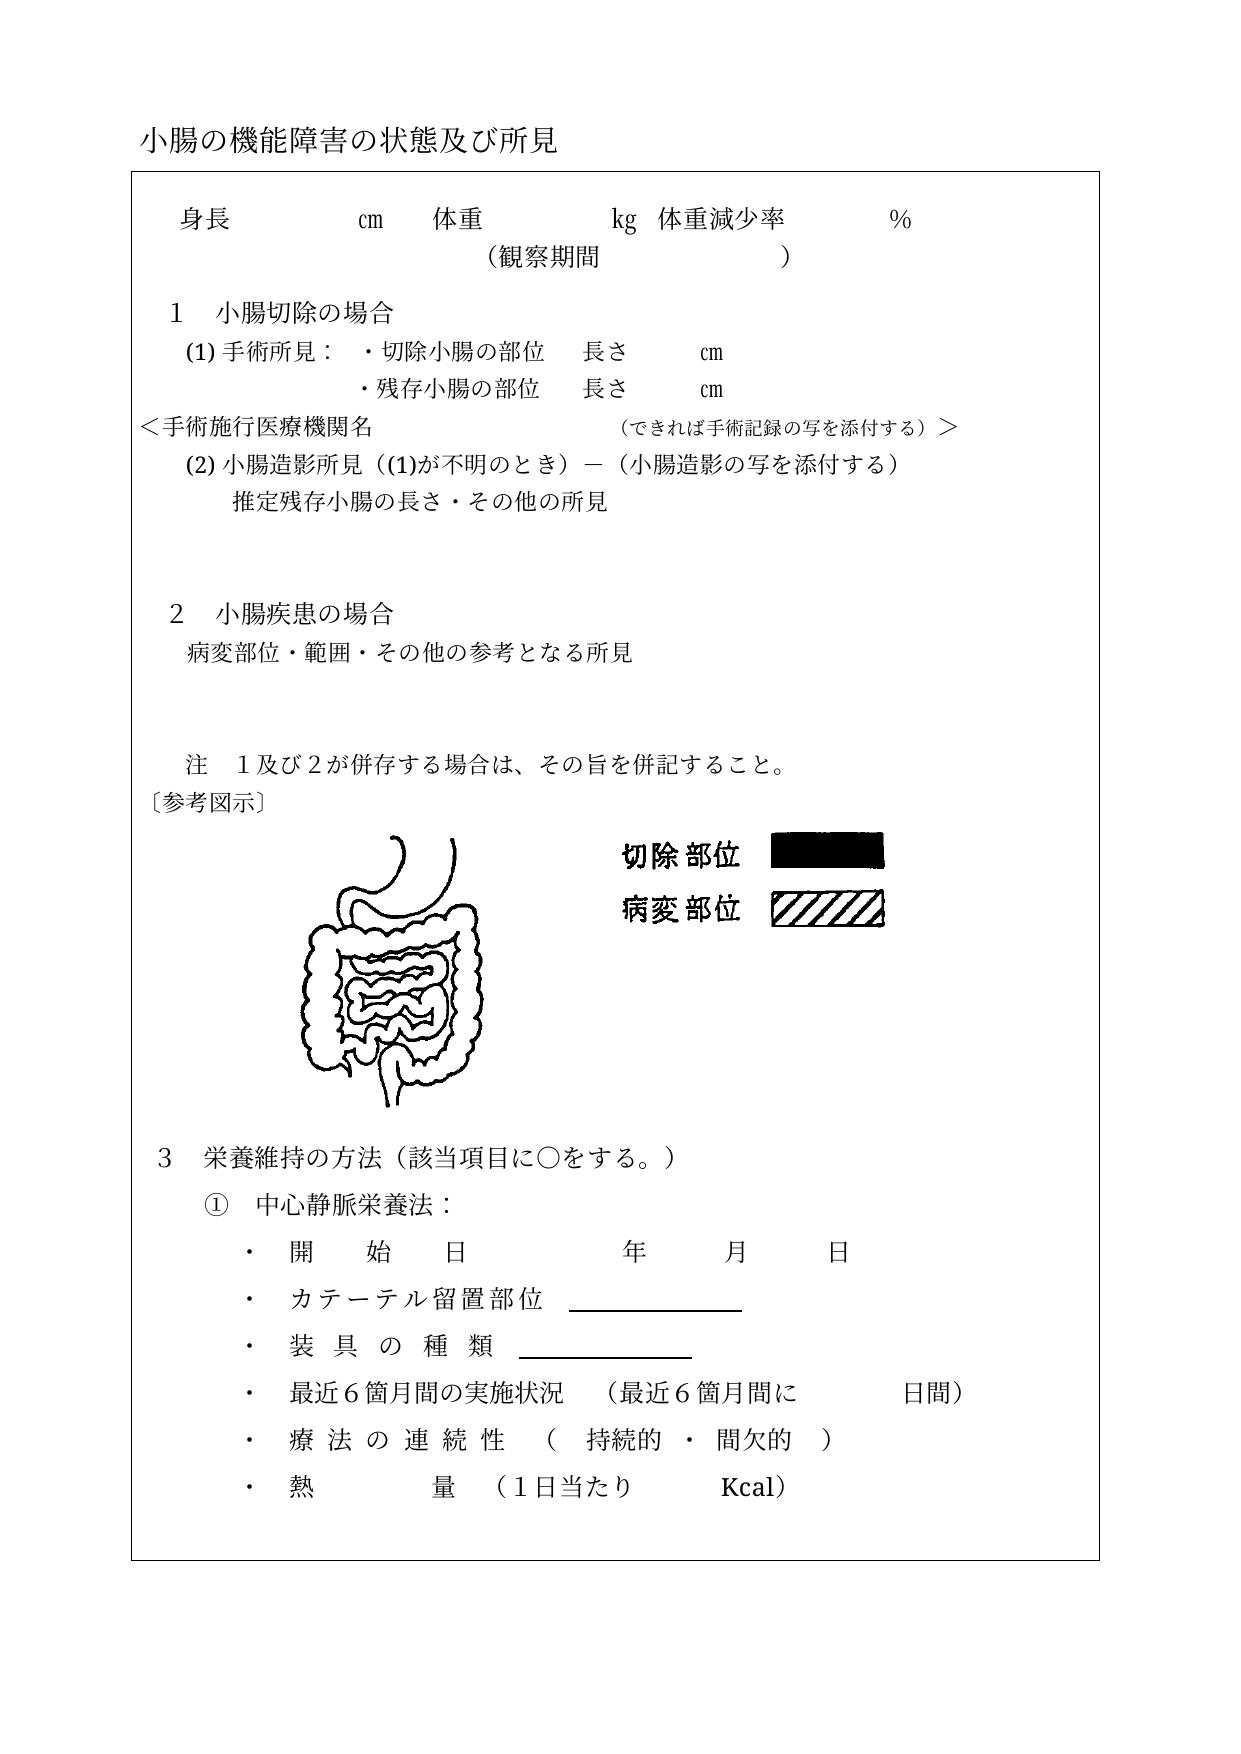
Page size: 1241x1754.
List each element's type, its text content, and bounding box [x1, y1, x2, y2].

picture [291, 824, 892, 1112]
table_header 身長 ㎝ 体重 ㎏ 体重減少率 ％ （観察期間 ） １ 小腸切除の場合 (1) 手術所見： ・切除小腸の部位 長さ ㎝ ・残存小腸の部位 長さ ㎝ ＜手術施行医療機関名 （できれば手術記録の写を添付する）＞ (2) 小腸造影所見（(1)が不明のとき）－（小腸造影の写を添付する） 推定残存小腸の長さ・その他の所見 ２ 小腸疾患の場合 病変部位・範囲・その他の参考となる所見 注 １及び２が併存する場合は、その旨を併記すること。 〔参考図示〕 ３ 栄養維持の方法（該当項目に○をする。） ① 中心静脈栄養法： ・ 開始日 年 月 日 ・ カテーテル留置部位 ・ 装具の種類 最近６箇月間の実施状況 （最近６箇月間に 日間） ・ 療法の連続性 （ 持続的 ・ 間欠的 ） ・ 熱量 （１日当たり Kcal） [132, 172, 1099, 1560]
text 小腸の機能障害の状態及び所見 [118, 118, 1122, 160]
